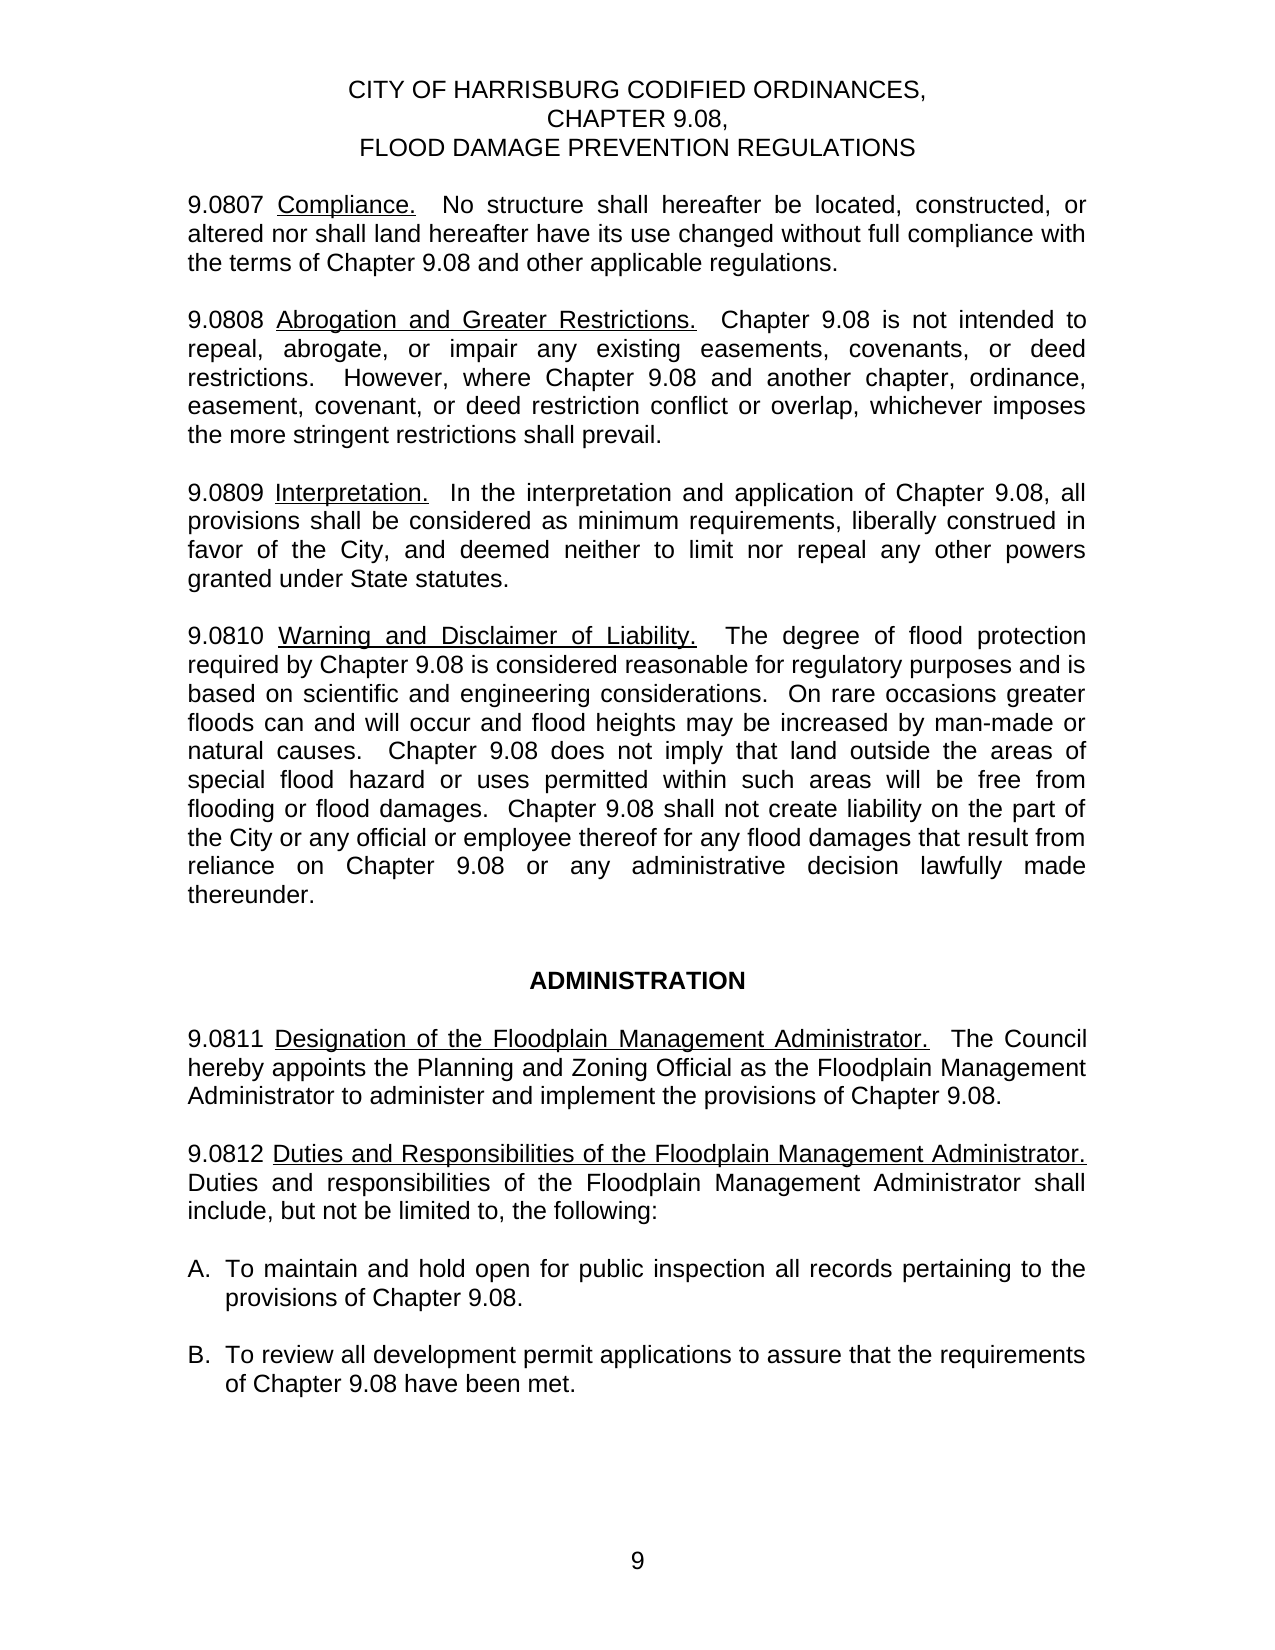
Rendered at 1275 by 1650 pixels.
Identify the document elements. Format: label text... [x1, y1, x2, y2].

text 9.0811 Designation of the Floodplain Management Administrator. The Council hereby appoints the Planning and Zoning Official as the Floodplain Management Administrator to administer and implement the provisions of Chapter 9.08. [187, 1024, 1087, 1110]
text 9.0809 Interpretation. In the interpretation and application of Chapter 9.08, all provisions shall be considered as minimum requirements, liberally construed in favor of the City, and deemed neither to limit nor repeal any other powers granted under State statutes. [187, 477, 1087, 592]
text 9.0808 Abrogation and Greater Restrictions. Chapter 9.08 is not intended to repeal, abrogate, or impair any existing easements, covenants, or deed restrictions. However, where Chapter 9.08 and another chapter, ordinance, easement, covenant, or deed restriction conflict or overlap, whichever imposes the more stringent restrictions shall prevail. [187, 305, 1087, 449]
text ADMINISTRATION [187, 966, 1087, 995]
list To maintain and hold open for public inspection all records pertaining to the provisions of Chapter 9.08. [187, 1254, 1087, 1311]
text 9.0812 Duties and Responsibilities of the Floodplain Management Administrator. Duties and responsibilities of the Floodplain Management Administrator shall include, but not be limited to, the following: [187, 1139, 1087, 1225]
text 9.0810 Warning and Disclaimer of Liability. The degree of flood protection required by Chapter 9.08 is considered reasonable for regulatory purposes and is based on scientific and engineering considerations. On rare occasions greater floods can and will occur and flood heights may be increased by man-made or natural causes. Chapter 9.08 does not imply that land outside the areas of special flood hazard or uses permitted within such areas will be free from flooding or flood damages. Chapter 9.08 shall not create liability on the part of the City or any official or employee thereof for any flood damages that result from reliance on Chapter 9.08 or any administrative decision lawfully made thereunder. [187, 621, 1087, 909]
list To review all development permit applications to assure that the requirements of Chapter 9.08 have been met. [187, 1340, 1087, 1397]
text 9.0807 Compliance. No structure shall hereafter be located, constructed, or altered nor shall land hereafter have its use changed without full compliance with the terms of Chapter 9.08 and other applicable regulations. [187, 190, 1087, 276]
